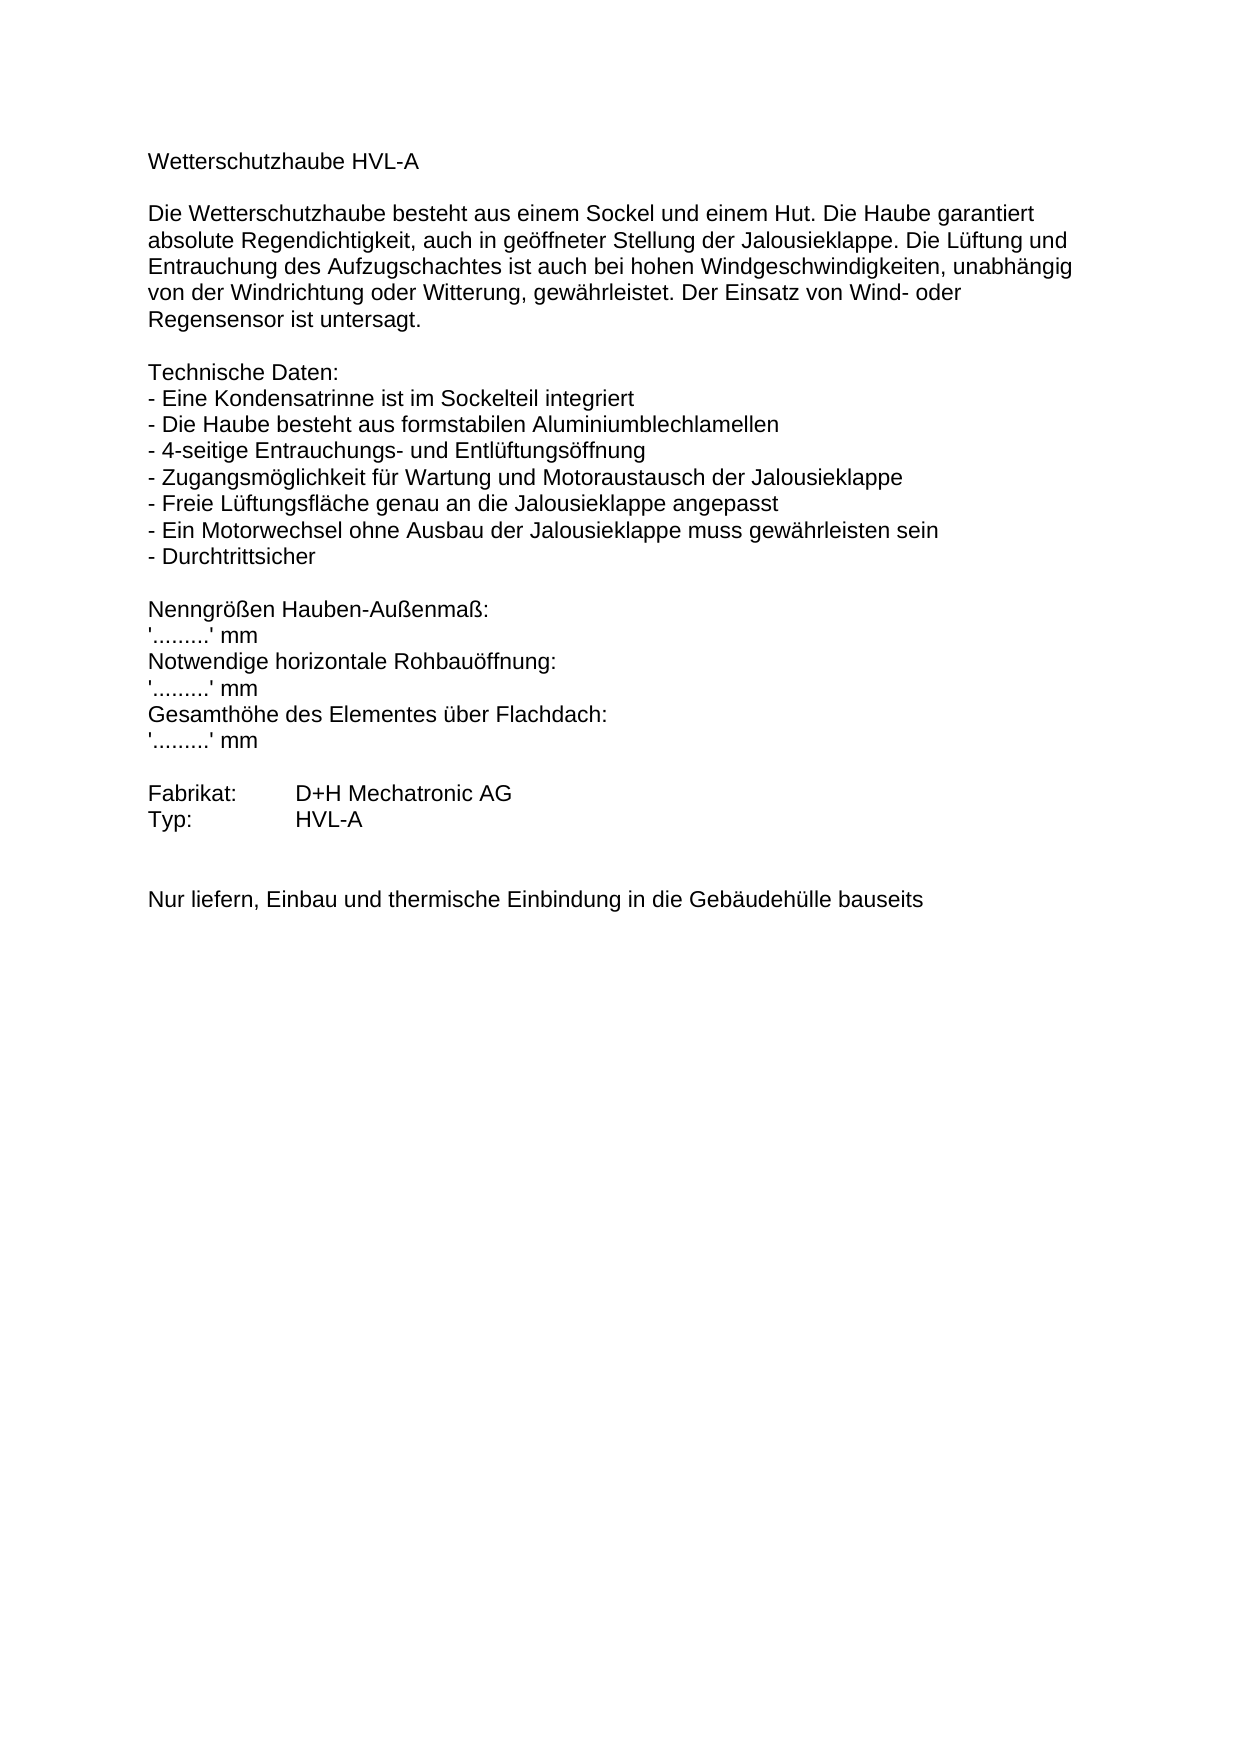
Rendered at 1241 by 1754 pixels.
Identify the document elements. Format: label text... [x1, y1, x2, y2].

text '.........' mm [148, 622, 1093, 648]
text - Ein Motorwechsel ohne Ausbau der Jalousieklappe muss gewährleisten sein [148, 517, 1093, 543]
text Wetterschutzhaube HVL-A [148, 148, 1093, 174]
text - Zugangsmöglichkeit für Wartung und Motoraustausch der Jalousieklappe [148, 464, 1093, 490]
text Typ: HVL-A [148, 806, 1093, 833]
text - Freie Lüftungsfläche genau an die Jalousieklappe angepasst [148, 490, 1093, 517]
text Fabrikat: D+H Mechatronic AG [148, 780, 1093, 806]
text '.........' mm [148, 727, 1093, 754]
text - Eine Kondensatrinne ist im Sockelteil integriert [148, 385, 1093, 411]
text Technische Daten: [148, 358, 1093, 385]
text Nur liefern, Einbau und thermische Einbindung in die Gebäudehülle bauseits [148, 886, 1093, 912]
text Nenngrößen Hauben-Außenmaß: [148, 596, 1093, 622]
text Die Wetterschutzhaube besteht aus einem Sockel und einem Hut. Die Haube garantiert absolute Regendichtigkeit, auch in geöffneter Stellung der Jalousieklappe. Die Lüftung und Entrauchung des Aufzugschachtes ist auch bei hohen Windgeschwindigkeiten, unabhängig von der Windrichtung oder Witterung, gewährleistet. Der Einsatz von Wind- oder Regensensor ist untersagt. [148, 200, 1093, 332]
text - Die Haube besteht aus formstabilen Aluminiumblechlamellen [148, 411, 1093, 437]
text Gesamthöhe des Elementes über Flachdach: [148, 701, 1093, 727]
text - 4-seitige Entrauchungs- und Entlüftungsöffnung [148, 437, 1093, 464]
text - Durchtrittsicher [148, 543, 1093, 569]
text Notwendige horizontale Rohbauöffnung: [148, 648, 1093, 675]
text '.........' mm [148, 675, 1093, 701]
